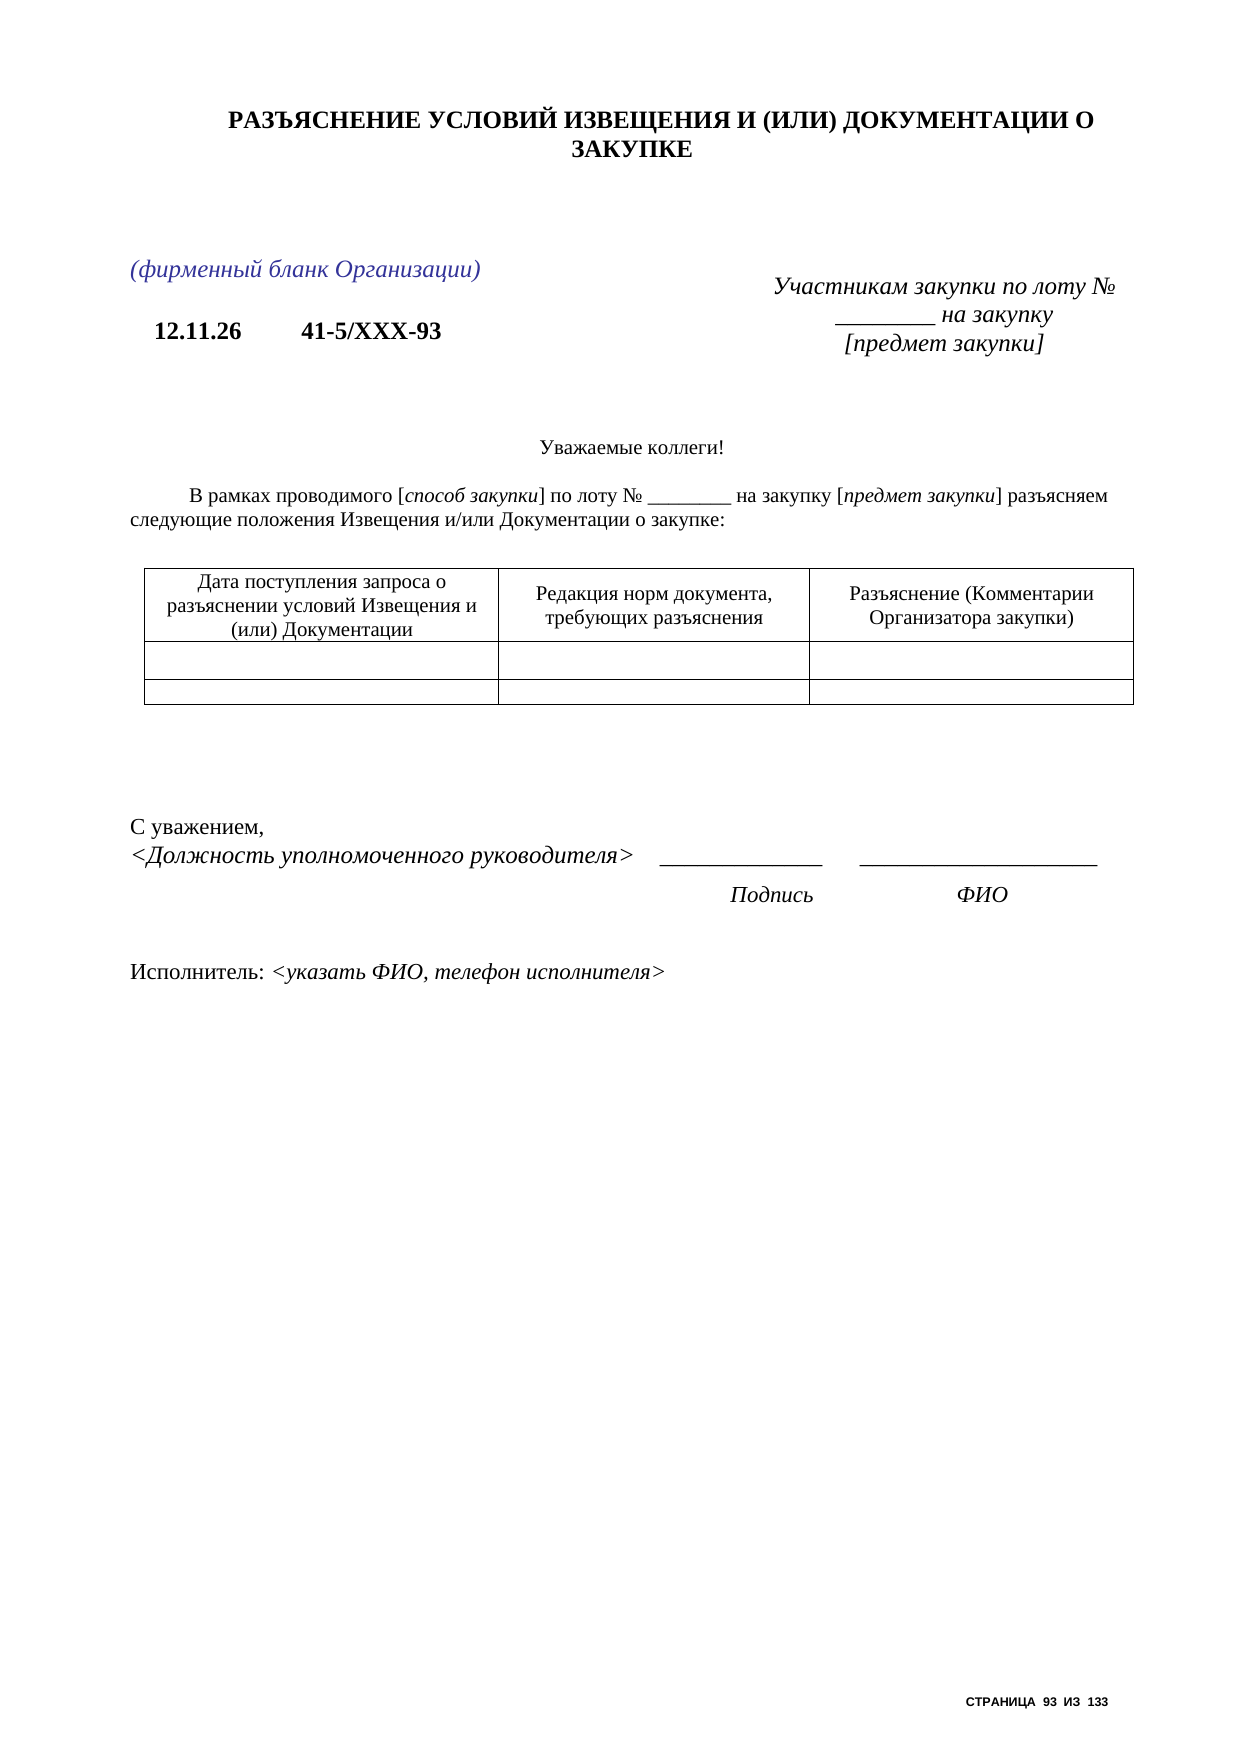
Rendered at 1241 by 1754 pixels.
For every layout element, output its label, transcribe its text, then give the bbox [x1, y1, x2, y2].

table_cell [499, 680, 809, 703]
list В рамках проводимого [способ закупки] по лоту № ________ на закупку [предмет закупки] разъясняем следующие положения Извещения и/или Документации о закупке: [130, 483, 1134, 531]
list Исполнитель: <указать ФИО, телефон исполнителя> [130, 958, 1134, 984]
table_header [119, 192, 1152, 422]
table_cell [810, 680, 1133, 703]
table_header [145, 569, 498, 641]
list Уважаемые коллеги! [130, 435, 1134, 459]
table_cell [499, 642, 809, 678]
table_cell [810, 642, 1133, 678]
list Подпись ФИО [130, 881, 1134, 907]
text Разъяснение условий Извещения и (или) Документации о закупке [130, 106, 1134, 163]
list С уважением, [130, 813, 1134, 840]
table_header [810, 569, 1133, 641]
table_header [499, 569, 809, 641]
text <Должность уполномоченного руководителя> _____________ ___________________ [130, 840, 1134, 868]
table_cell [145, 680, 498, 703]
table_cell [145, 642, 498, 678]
